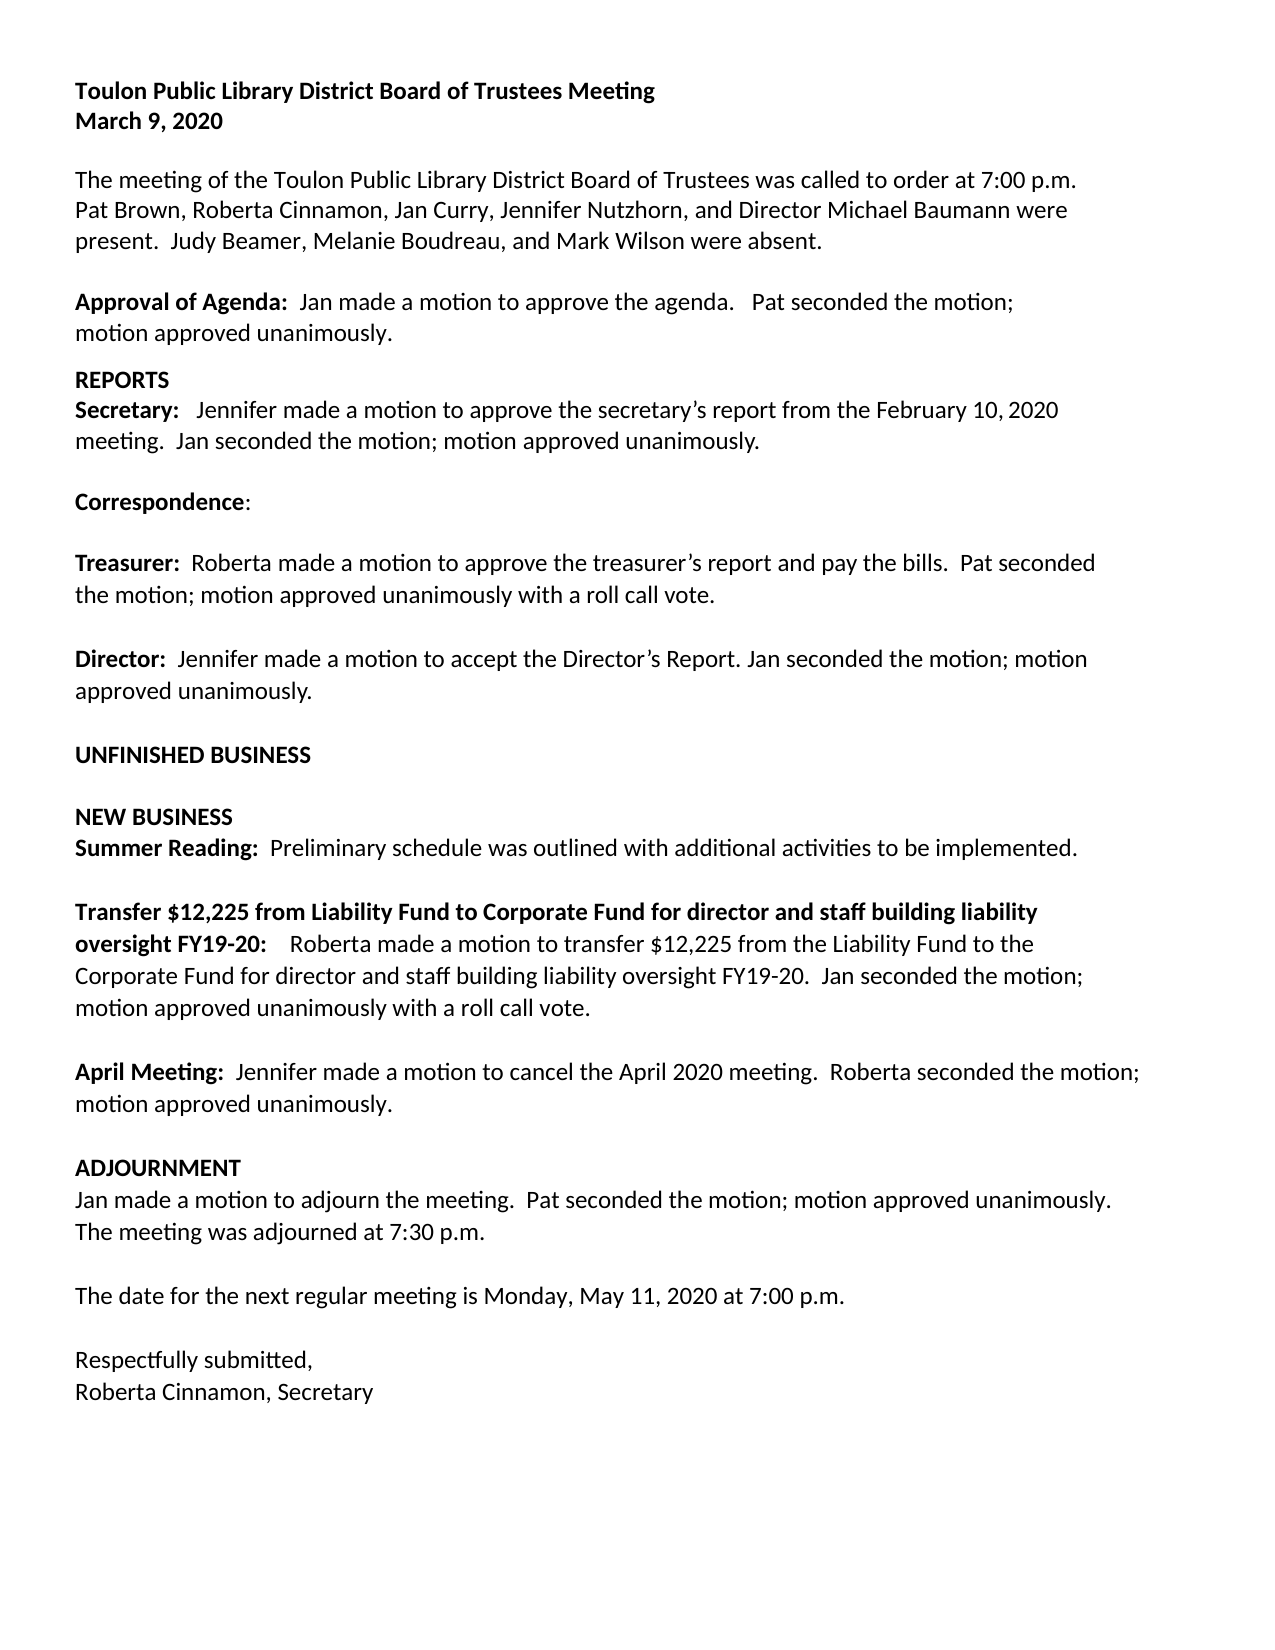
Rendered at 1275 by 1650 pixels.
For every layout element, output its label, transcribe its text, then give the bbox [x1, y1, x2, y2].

text Roberta Cinnamon, Secretary [75, 1376, 1200, 1407]
text Director: Jennifer made a motion to accept the Director’s Report. Jan seconded the motion; motion [75, 643, 1275, 674]
text April Meeting: Jennifer made a motion to cancel the April 2020 meeting. Roberta seconded the motion; motion approved unanimously. [75, 1056, 1200, 1119]
text NEW BUSINESS [75, 801, 1275, 831]
text approved unanimously. [75, 675, 1275, 706]
text March 9, 2020 [75, 106, 1200, 136]
text Summer Reading: Preliminary schedule was outlined with additional activities to be implemented. [75, 833, 1200, 863]
text Approval of Agenda: Jan made a motion to approve the agenda. Pat seconded the motion; motion approved unanimously. [75, 286, 1200, 347]
text The meeting was adjourned at 7:30 p.m. [75, 1216, 1209, 1247]
text meeting. Jan seconded the motion; motion approved unanimously. [75, 425, 1275, 455]
text Treasurer: Roberta made a motion to approve the treasurer’s report and pay the bills. Pat seconded [75, 547, 1275, 578]
text Transfer $12,225 from Liability Fund to Corporate Fund for director and staff building liability [75, 897, 1200, 927]
text The date for the next regular meeting is Monday, May 11, 2020 at 7:00 p.m. [75, 1280, 1200, 1311]
text oversight FY19-20: Roberta made a motion to transfer $12,225 from the Liability Fund to the Corporate Fund for director and staff building liability oversight FY19-20. Jan seconded the motion; motion approved unanimously with a roll call vote. [75, 928, 1200, 1023]
text Correspondence: [75, 486, 1275, 516]
text Respectfully submitted, [75, 1344, 1200, 1375]
text The meeting of the Toulon Public Library District Board of Trustees was called to order at 7:00 p.m. Pat Brown, Roberta Cinnamon, Jan Curry, Jennifer Nutzhorn, and Director Michael Baumann were present. Judy Beamer, Melanie Boudreau, and Mark Wilson were absent. [75, 164, 1200, 256]
text UNFINISHED BUSINESS [75, 739, 1200, 770]
text ADJOURNMENT [75, 1152, 1202, 1183]
text Jan made a motion to adjourn the meeting. Pat seconded the motion; motion approved unanimously. [75, 1184, 1209, 1215]
text Secretary: Jennifer made a motion to approve the secretary’s report from the February 10, 2020 [75, 394, 1275, 425]
text the motion; motion approved unanimously with a roll call vote. [75, 579, 1275, 610]
text Toulon Public Library District Board of Trustees Meeting [75, 75, 1200, 106]
text REPORTS [75, 364, 1200, 394]
